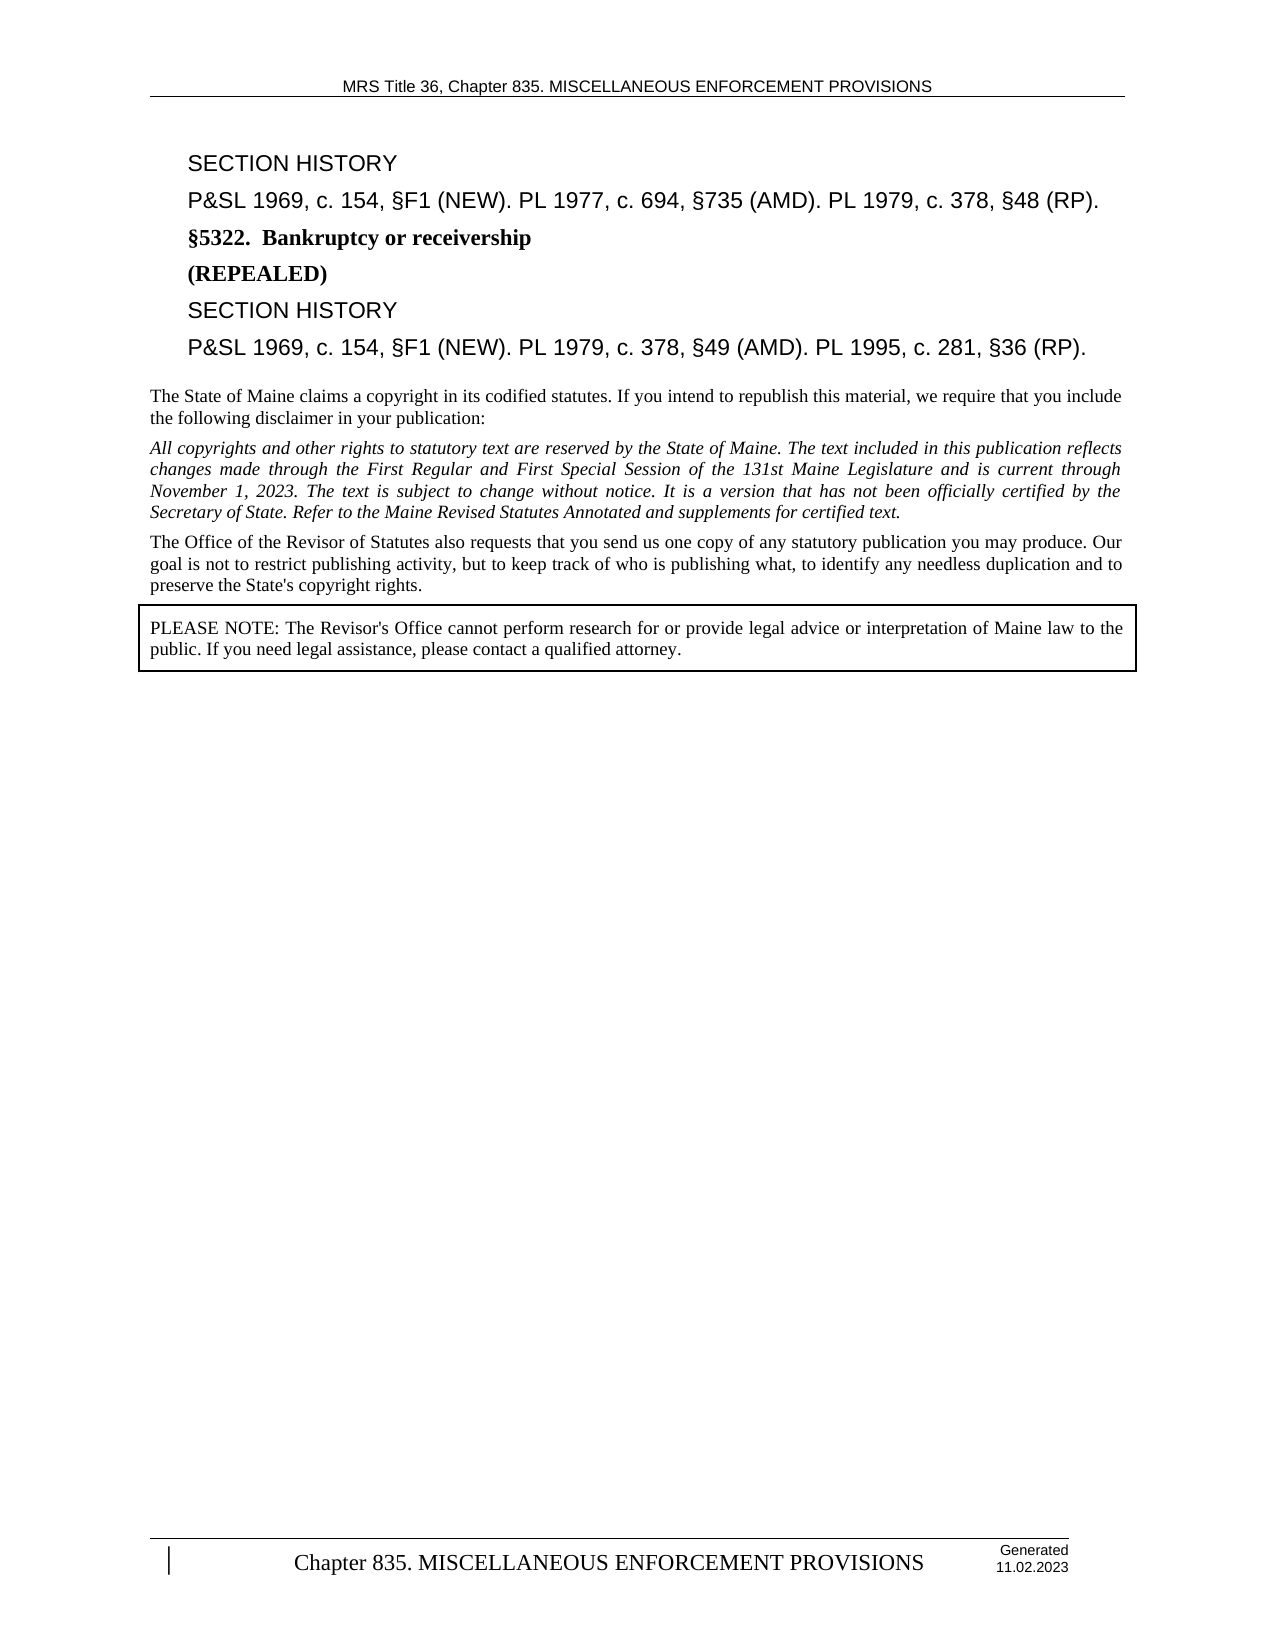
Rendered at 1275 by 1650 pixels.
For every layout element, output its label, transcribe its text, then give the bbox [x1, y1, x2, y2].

text P&SL 1969, c. 154, §F1 (NEW). PL 1977, c. 694, §735 (AMD). PL 1979, c. 378, §48 (RP). [187, 187, 1125, 213]
text (REPEALED) [187, 260, 1125, 287]
text The State of Maine claims a copyright in its codified statutes. If you intend to republish this material, we require that you include the following disclaimer in your publication: [150, 385, 1125, 428]
text The Office of the Revisor of Statutes also requests that you send us one copy of any statutory publication you may produce. Our goal is not to restrict publishing activity, but to keep track of who is publishing what, to identify any needless duplication and to preserve the State's copyright rights. [150, 531, 1125, 596]
text SECTION HISTORY [187, 297, 1125, 323]
text §5322. Bankruptcy or receivership [187, 223, 1125, 250]
text SECTION HISTORY [187, 150, 1125, 176]
text PLEASE NOTE: The Revisor's Office cannot perform research for or provide legal advice or interpretation of Maine law to the public. If you need legal assistance, please contact a qualified attorney. [140, 606, 1135, 670]
text All copyrights and other rights to statutory text are reserved by the State of Maine. The text included in this publication reflects changes made through the First Regular and First Special Session of the 131st Maine Legislature and is current through November 1, 2023 . The text is subject to change without notice. It is a version that has not been officially certified by the Secretary of State. Refer to the Maine Revised Statutes Annotated and supplements for certified text. [150, 437, 1125, 523]
text P&SL 1969, c. 154, §F1 (NEW). PL 1979, c. 378, §49 (AMD). PL 1995, c. 281, §36 (RP). [187, 334, 1125, 360]
